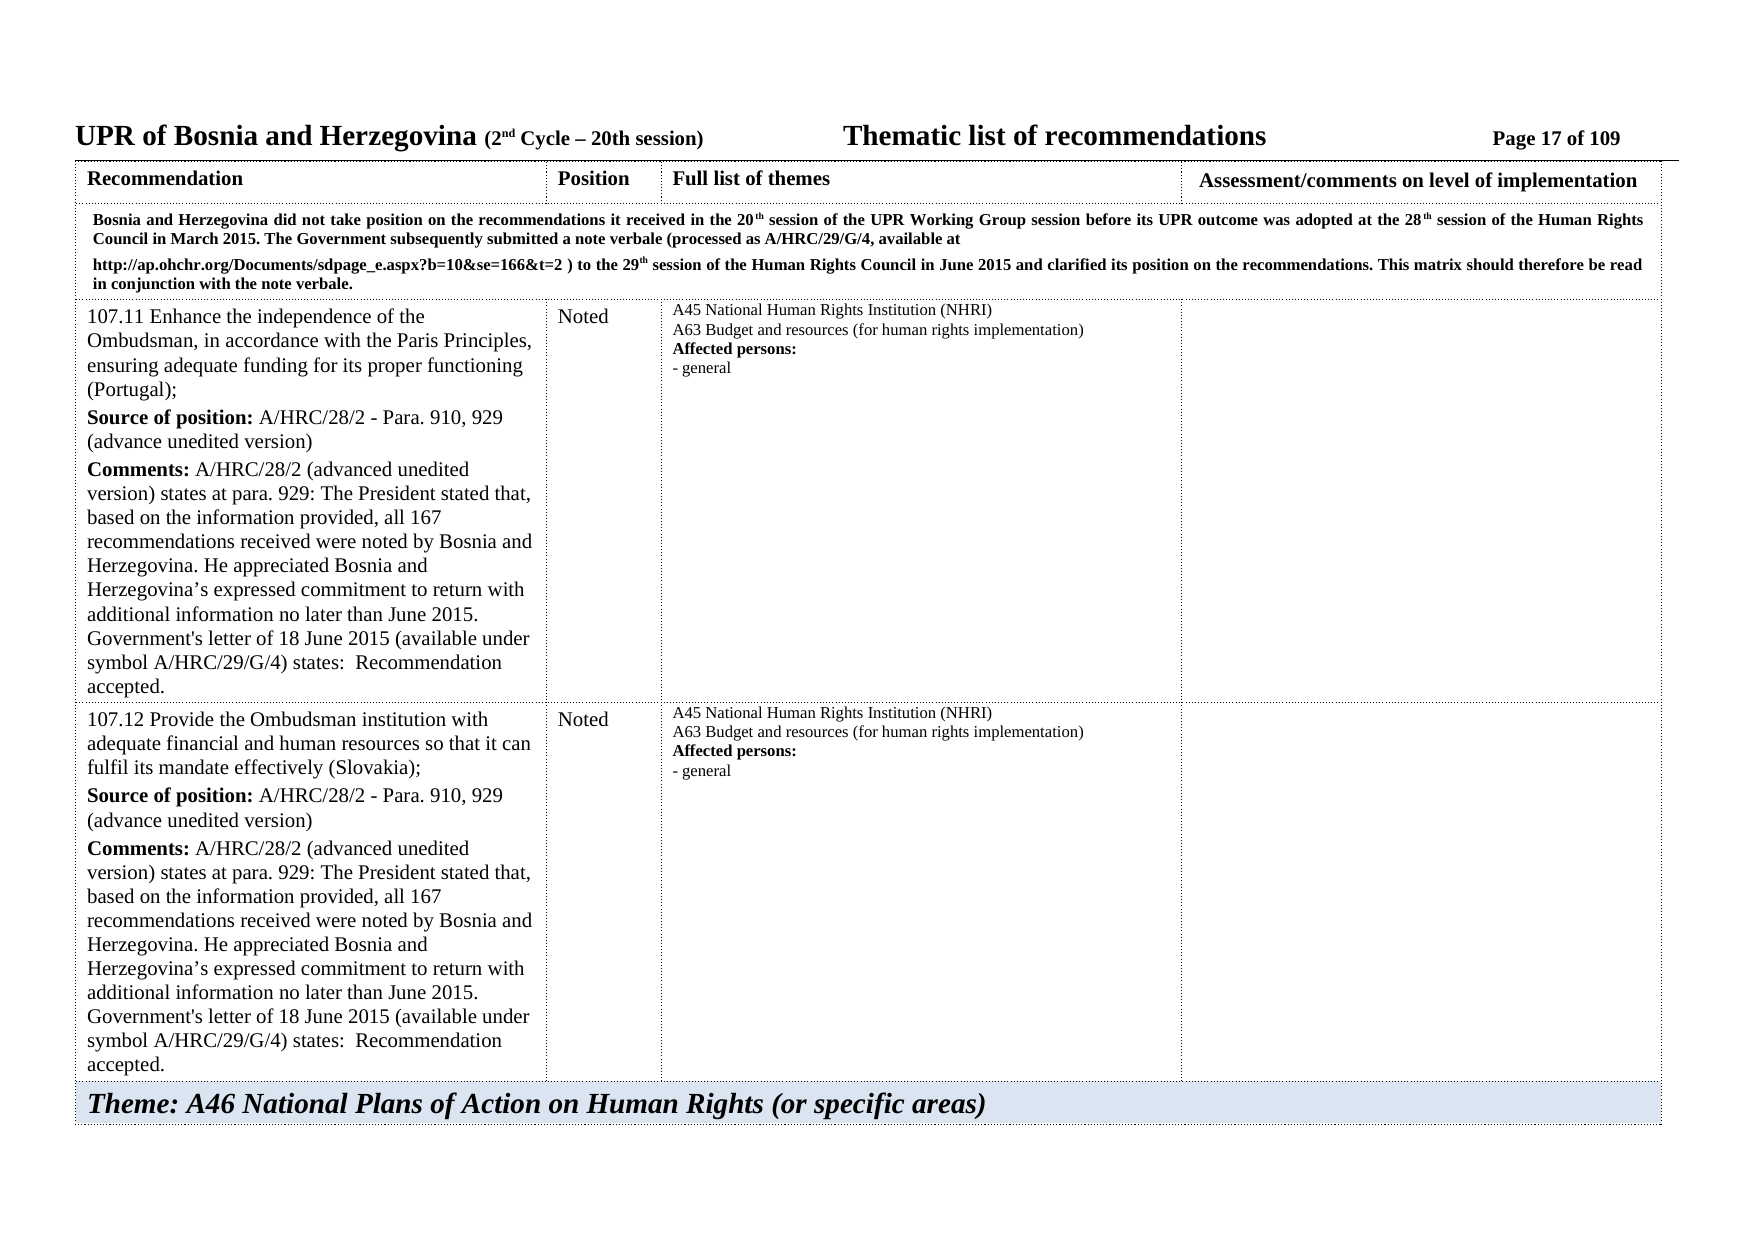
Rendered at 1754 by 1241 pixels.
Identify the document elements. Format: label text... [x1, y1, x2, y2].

table_cell [1182, 299, 1661, 702]
table_header Assessment/comments on level of implementation [1182, 161, 1661, 203]
table_cell Theme: A46 National Plans of Action on Human Rights (or specific areas) [76, 1081, 1661, 1123]
table_cell A45 National Human Rights Institution (NHRI) A63 Budget and resources (for human rights implementation) Affected persons: - general [661, 299, 1182, 702]
table_cell 107.11 Enhance the independence of the Ombudsman, in accordance with the Paris Principles, ensuring adequate funding for its proper functioning (Portugal); Source of position: A/HRC/28/2 - Para. 910, 929 (advance unedited version) Comments: A/HRC/28/2 (advanced unedited version) states at para. 929: The President stated that, based on the information provided, all 167 recommendations received were noted by Bosnia and Herzegovina. He appreciated Bosnia and Herzegovina’s expressed commitment to return with additional information no later than June 2015. Government's letter of 18 June 2015 (available under symbol A/HRC/29/G/4) states: Recommendation accepted. [76, 299, 546, 702]
table_cell Bosnia and Herzegovina did not take position on the recommendations it received in the 20th session of the UPR Working Group session before its UPR outcome was adopted at the 28th session of the Human Rights Council in March 2015. The Government subsequently submitted a note verbale (processed as A/HRC/29/G/4, available at http://ap.ohchr.org/Documents/sdpage_e.aspx?b=10&se=166&t=2 ) to the 29th session of the Human Rights Council in June 2015 and clarified its position on the recommendations. This matrix should therefore be read in conjunction with the note verbale. [76, 203, 1661, 299]
table_cell Noted [546, 299, 661, 702]
table_cell 107.12 Provide the Ombudsman institution with adequate financial and human resources so that it can fulfil its mandate effectively (Slovakia); Source of position: A/HRC/28/2 - Para. 910, 929 (advance unedited version) Comments: A/HRC/28/2 (advanced unedited version) states at para. 929: The President stated that, based on the information provided, all 167 recommendations received were noted by Bosnia and Herzegovina. He appreciated Bosnia and Herzegovina’s expressed commitment to return with additional information no later than June 2015. Government's letter of 18 June 2015 (available under symbol A/HRC/29/G/4) states: Recommendation accepted. [76, 702, 546, 1081]
table_header Position [546, 161, 661, 203]
table_cell Noted [546, 702, 661, 1081]
table_cell A45 National Human Rights Institution (NHRI) A63 Budget and resources (for human rights implementation) Affected persons: - general [661, 702, 1182, 1081]
table_cell [1182, 702, 1661, 1081]
table_header Recommendation [76, 161, 546, 203]
table_header Full list of themes [661, 161, 1182, 203]
